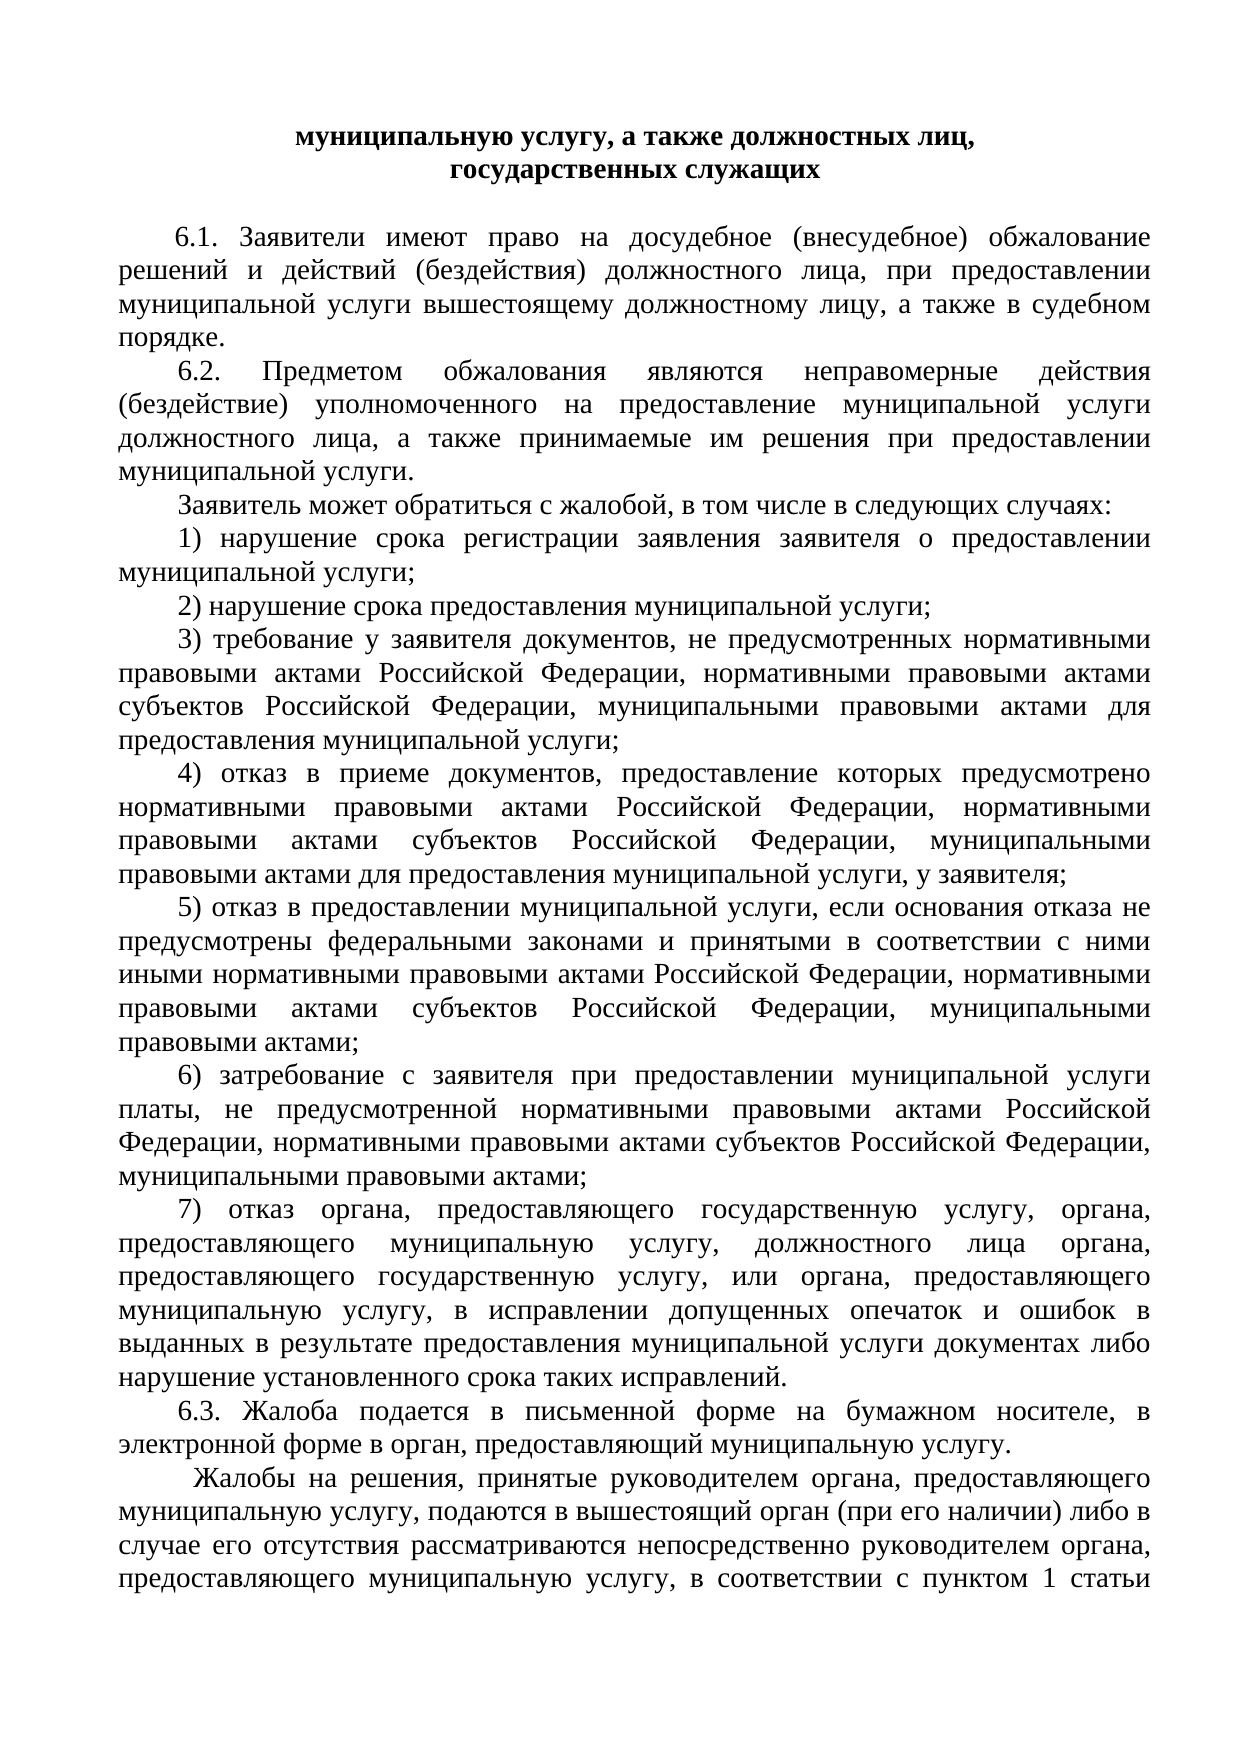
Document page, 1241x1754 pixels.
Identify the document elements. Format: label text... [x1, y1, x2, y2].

text 6.3. Жалоба подается в письменной форме на бумажном носителе, в электронной форме в орган, предоставляющий муниципальную услугу. [118, 1393, 1152, 1460]
text 3) требование у заявителя документов, не предусмотренных нормативными правовыми актами Российской Федерации, нормативными правовыми актами субъектов Российской Федерации, муниципальными правовыми актами для предоставления муниципальной услуги; [118, 621, 1152, 755]
text 2) нарушение срока предоставления муниципальной услуги; [118, 588, 1152, 621]
text 5) отказ в предоставлении муниципальной услуги, если основания отказа не предусмотрены федеральными законами и принятыми в соответствии с ними иными нормативными правовыми актами Российской Федерации, нормативными правовыми актами субъектов Российской Федерации, муниципальными правовыми актами; [118, 889, 1152, 1057]
text 7) отказ органа, предоставляющего государственную услугу, органа, предоставляющего муниципальную услугу, должностного лица органа, предоставляющего государственную услугу, или органа, предоставляющего муниципальную услугу, в исправлении допущенных опечаток и ошибок в выданных в результате предоставления муниципальной услуги документах либо нарушение установленного срока таких исправлений. [118, 1191, 1152, 1393]
text 6) затребование с заявителя при предоставлении муниципальной услуги платы, не предусмотренной нормативными правовыми актами Российской Федерации, нормативными правовыми актами субъектов Российской Федерации, муниципальными правовыми актами; [118, 1057, 1152, 1191]
text муниципальную услугу, а также должностных лиц, [118, 118, 1152, 152]
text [118, 1460, 1152, 1594]
text 1) нарушение срока регистрации заявления заявителя о предоставлении муниципальной услуги; [118, 521, 1152, 588]
text Заявитель может обратиться с жалобой, в том числе в следующих случаях: [118, 487, 1152, 521]
text государственных служащих [118, 152, 1152, 185]
text 4) отказ в приеме документов, предоставление которых предусмотрено нормативными правовыми актами Российской Федерации, нормативными правовыми актами субъектов Российской Федерации, муниципальными правовыми актами для предоставления муниципальной услуги, у заявителя; [118, 755, 1152, 889]
text 6.2. Предметом обжалования являются неправомерные действия (бездействие) уполномоченного на предоставление муниципальной услуги должностного лица, а также принимаемые им решения при предоставлении муниципальной услуги. [118, 353, 1152, 487]
text 6.1. Заявители имеют право на досудебное (внесудебное) обжалование решений и действий (бездействия) должностного лица, при предоставлении муниципальной услуги вышестоящему должностному лицу, а также в судебном порядке. [118, 219, 1152, 353]
